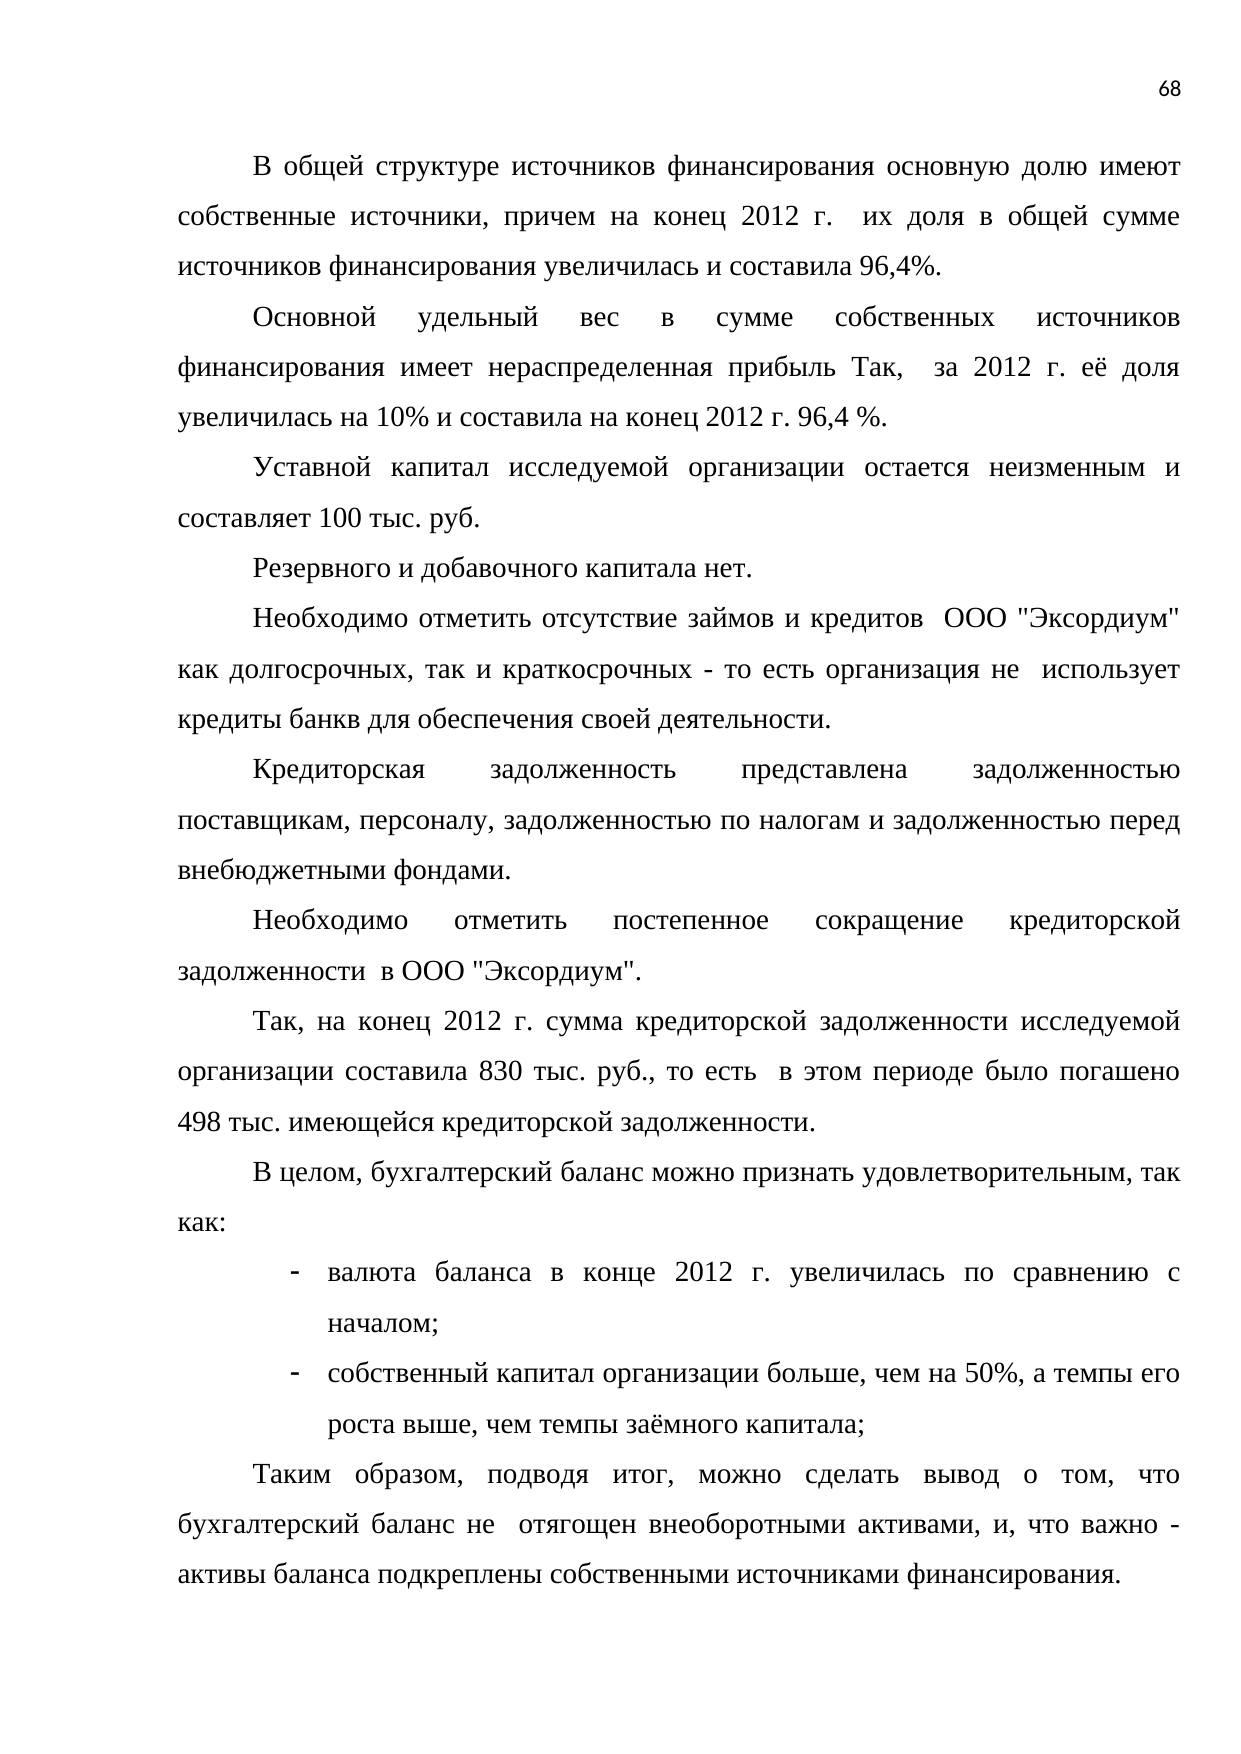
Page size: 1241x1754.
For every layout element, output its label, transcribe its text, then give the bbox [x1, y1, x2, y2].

list собственный капитал организации больше, чем на 50%, а темпы его роста выше, чем темпы заёмного капитала; [290, 1355, 1181, 1439]
text Необходимо отметить постепенное сокращение кредиторской задолженности в ООО "Эксордиум". [177, 902, 1181, 986]
list валюта баланса в конце 2012 г. увеличилась по сравнению с началом; [290, 1254, 1181, 1338]
text Так, на конец 2012 г. сумма кредиторской задолженности исследуемой организации составила 830 тыс. руб., то есть в этом периоде было погашено 498 тыс. имеющейся кредиторской задолженности. [177, 1003, 1181, 1137]
text Таким образом, подводя итог, можно сделать вывод о том, что бухгалтерский баланс не отягощен внеоборотными активами, и, что важно - активы баланса подкреплены собственными источниками финансирования. [177, 1456, 1181, 1590]
text Необходимо отметить отсутствие займов и кредитов ООО "Эксордиум" как долгосрочных, так и краткосрочных - то есть организация не использует кредиты банкв для обеспечения своей деятельности. [177, 601, 1181, 735]
text Основной удельный вес в сумме собственных источников финансирования имеет нераспределенная прибыль Так, за 2012 г. её доля увеличилась на 10% и составила на конец 2012 г. 96,4 %. [177, 299, 1181, 433]
text Резервного и добавочного капитала нет. [177, 550, 1181, 584]
text Уставной капитал исследуемой организации остается неизменным и составляет 100 тыс. руб. [177, 449, 1181, 533]
text В целом, бухгалтерский баланс можно признать удовлетворительным, так как: [177, 1154, 1181, 1238]
text Кредиторская задолженность представлена задолженностью поставщикам, персоналу, задолженностью по налогам и задолженностью перед внебюджетными фондами. [177, 751, 1181, 886]
text В общей структуре источников финансирования основную долю имеют собственные источники, причем на конец 2012 г. их доля в общей сумме источников финансирования увеличилась и составила 96,4%. [177, 148, 1181, 282]
